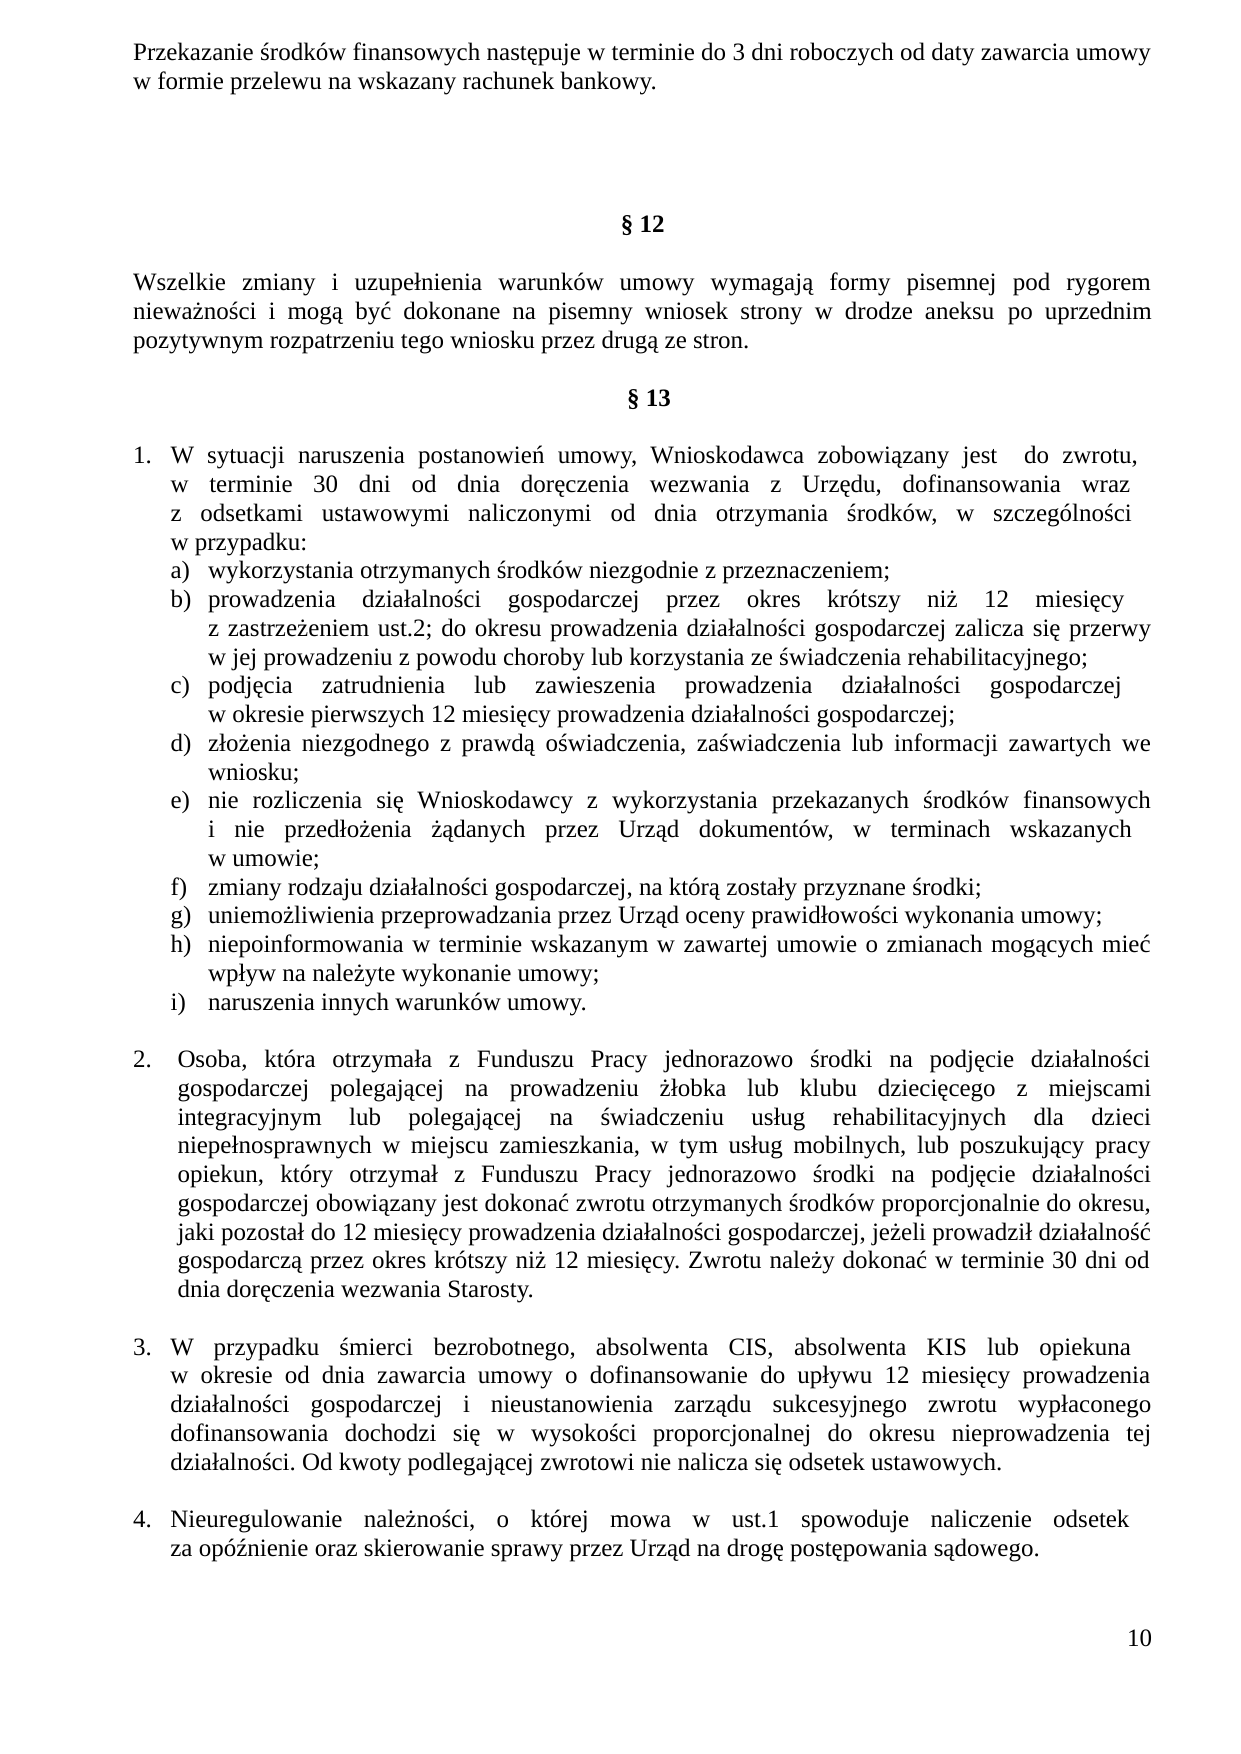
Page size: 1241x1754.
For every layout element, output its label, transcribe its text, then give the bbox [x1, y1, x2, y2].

list zmiany rodzaju działalności gospodarczej, na którą zostały przyznane środki; [170, 872, 1152, 901]
list niepoinformowania w terminie wskazanym w zawartej umowie o zmianach mogących mieć wpływ na należyte wykonanie umowy; [170, 929, 1152, 987]
list naruszenia innych warunków umowy. [170, 987, 1152, 1016]
list W przypadku śmierci bezrobotnego, absolwenta CIS, absolwenta KIS lub opiekuna w okresie od dnia zawarcia umowy o dofinansowanie do upływu 12 miesięcy prowadzenia działalności gospodarczej i nieustanowienia zarządu sukcesyjnego zwrotu wypłaconego dofinansowania dochodzi się w wysokości proporcjonalnej do okresu nieprowadzenia tej działalności. Od kwoty podlegającej zwrotowi nie nalicza się odsetek ustawowych. [133, 1332, 1152, 1476]
list W sytuacji naruszenia postanowień umowy, Wnioskodawca zobowiązany jest do zwrotu, w terminie 30 dni od dnia doręczenia wezwania z Urzędu, dofinansowania wraz z odsetkami ustawowymi naliczonymi od dnia otrzymania środków, w szczególności w przypadku: [133, 441, 1152, 556]
list złożenia niezgodnego z prawdą oświadczenia, zaświadczenia lub informacji zawartych we wniosku; [170, 728, 1152, 786]
list podjęcia zatrudnienia lub zawieszenia prowadzenia działalności gospodarczej w okresie pierwszych 12 miesięcy prowadzenia działalności gospodarczej; [170, 671, 1152, 728]
text Wszelkie zmiany i uzupełnienia warunków umowy wymagają formy pisemnej pod rygorem nieważności i mogą być dokonane na pisemny wniosek strony w drodze aneksu po uprzednim pozytywnym rozpatrzeniu tego wniosku przez drugą ze stron. [133, 267, 1152, 353]
list wykorzystania otrzymanych środków niezgodnie z przeznaczeniem; [170, 556, 1152, 584]
list uniemożliwienia przeprowadzania przez Urząd oceny prawidłowości wykonania umowy; [170, 901, 1152, 929]
list prowadzenia działalności gospodarczej przez okres krótszy niż 12 miesięcy z zastrzeżeniem ust.2; do okresu prowadzenia działalności gospodarczej zalicza się przerwy w jej prowadzeniu z powodu choroby lub korzystania ze świadczenia rehabilitacyjnego; [170, 584, 1152, 671]
list nie rozliczenia się Wnioskodawcy z wykorzystania przekazanych środków finansowych i nie przedłożenia żądanych przez Urząd dokumentów, w terminach wskazanych w umowie; [170, 786, 1152, 872]
list Nieuregulowanie należności, o której mowa w ust.1 spowoduje naliczenie odsetek za opóźnienie oraz skierowanie sprawy przez Urząd na drogę postępowania sądowego. [133, 1504, 1152, 1562]
text Przekazanie środków finansowych następuje w terminie do 3 dni roboczych od daty zawarcia umowy w formie przelewu na wskazany rachunek bankowy. [133, 37, 1152, 95]
text § 13 [133, 383, 1152, 411]
list Osoba, która otrzymała z Funduszu Pracy jednorazowo środki na podjęcie działalności gospodarczej polegającej na prowadzeniu żłobka lub klubu dziecięcego z miejscami integracyjnym lub polegającej na świadczeniu usług rehabilitacyjnych dla dzieci niepełnosprawnych w miejscu zamieszkania, w tym usług mobilnych, lub poszukujący pracy opiekun, który otrzymał z Funduszu Pracy jednorazowo środki na podjęcie działalności gospodarczej obowiązany jest dokonać zwrotu otrzymanych środków proporcjonalnie do okresu, jaki pozostał do 12 miesięcy prowadzenia działalności gospodarczej, jeżeli prowadził działalność gospodarczą przez okres krótszy niż 12 miesięcy. Zwrotu należy dokonać w terminie 30 dni od dnia doręczenia wezwania Starosty. [133, 1044, 1152, 1303]
text § 12 [133, 209, 1152, 238]
